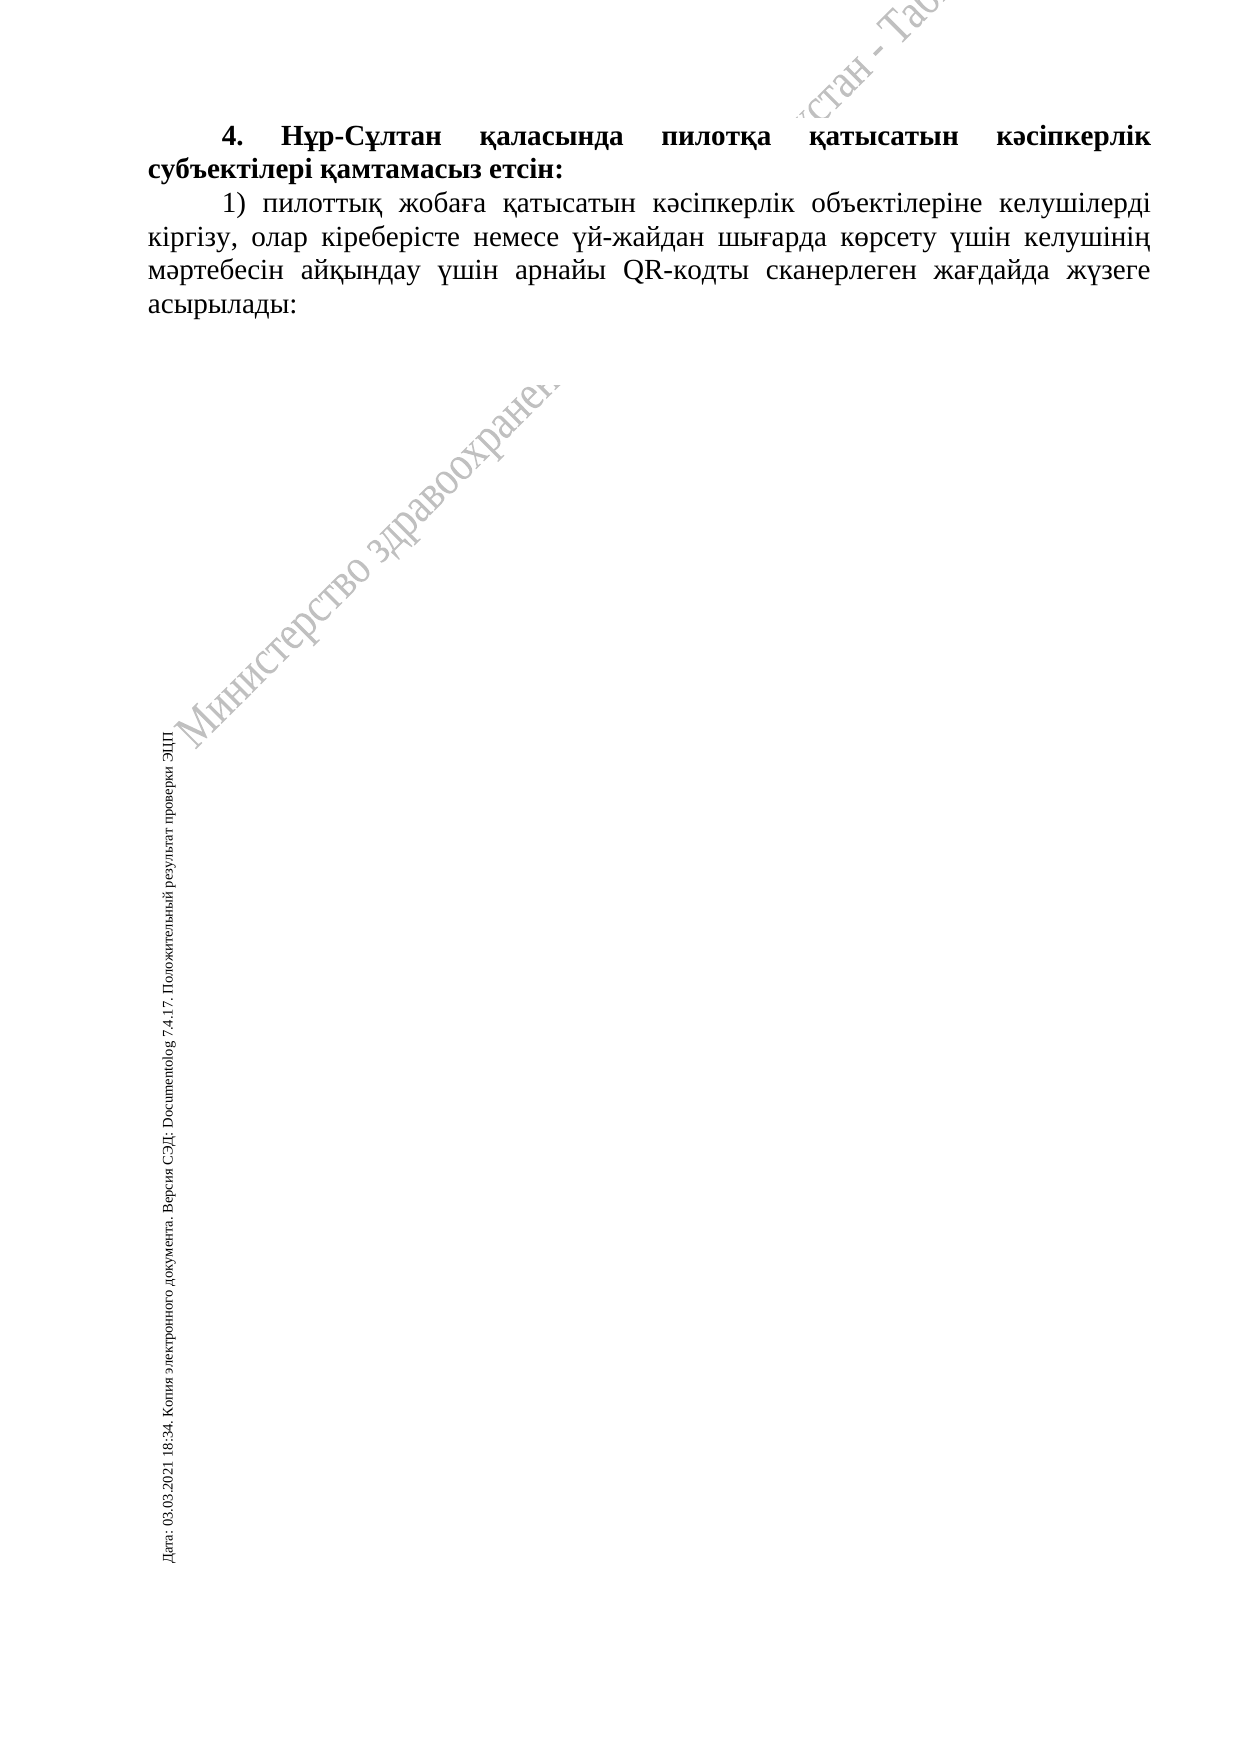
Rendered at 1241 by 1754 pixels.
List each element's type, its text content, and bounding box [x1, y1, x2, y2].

text 4. Нұр-Сұлтан қаласында пилотқа қатысатын кәсіпкерлік субъектілері қамтамасыз етсін: [148, 118, 1152, 185]
text 1) пилоттық жобаға қатысатын кәсіпкерлік объектілеріне келушілерді кіргізу, олар кіреберісте немесе үй-жайдан шығарда көрсету үшін келушінің мәртебесін айқындау үшін арнайы QR-кодты сканерлеген жағдайда жүзеге асырылады: [148, 185, 1152, 384]
